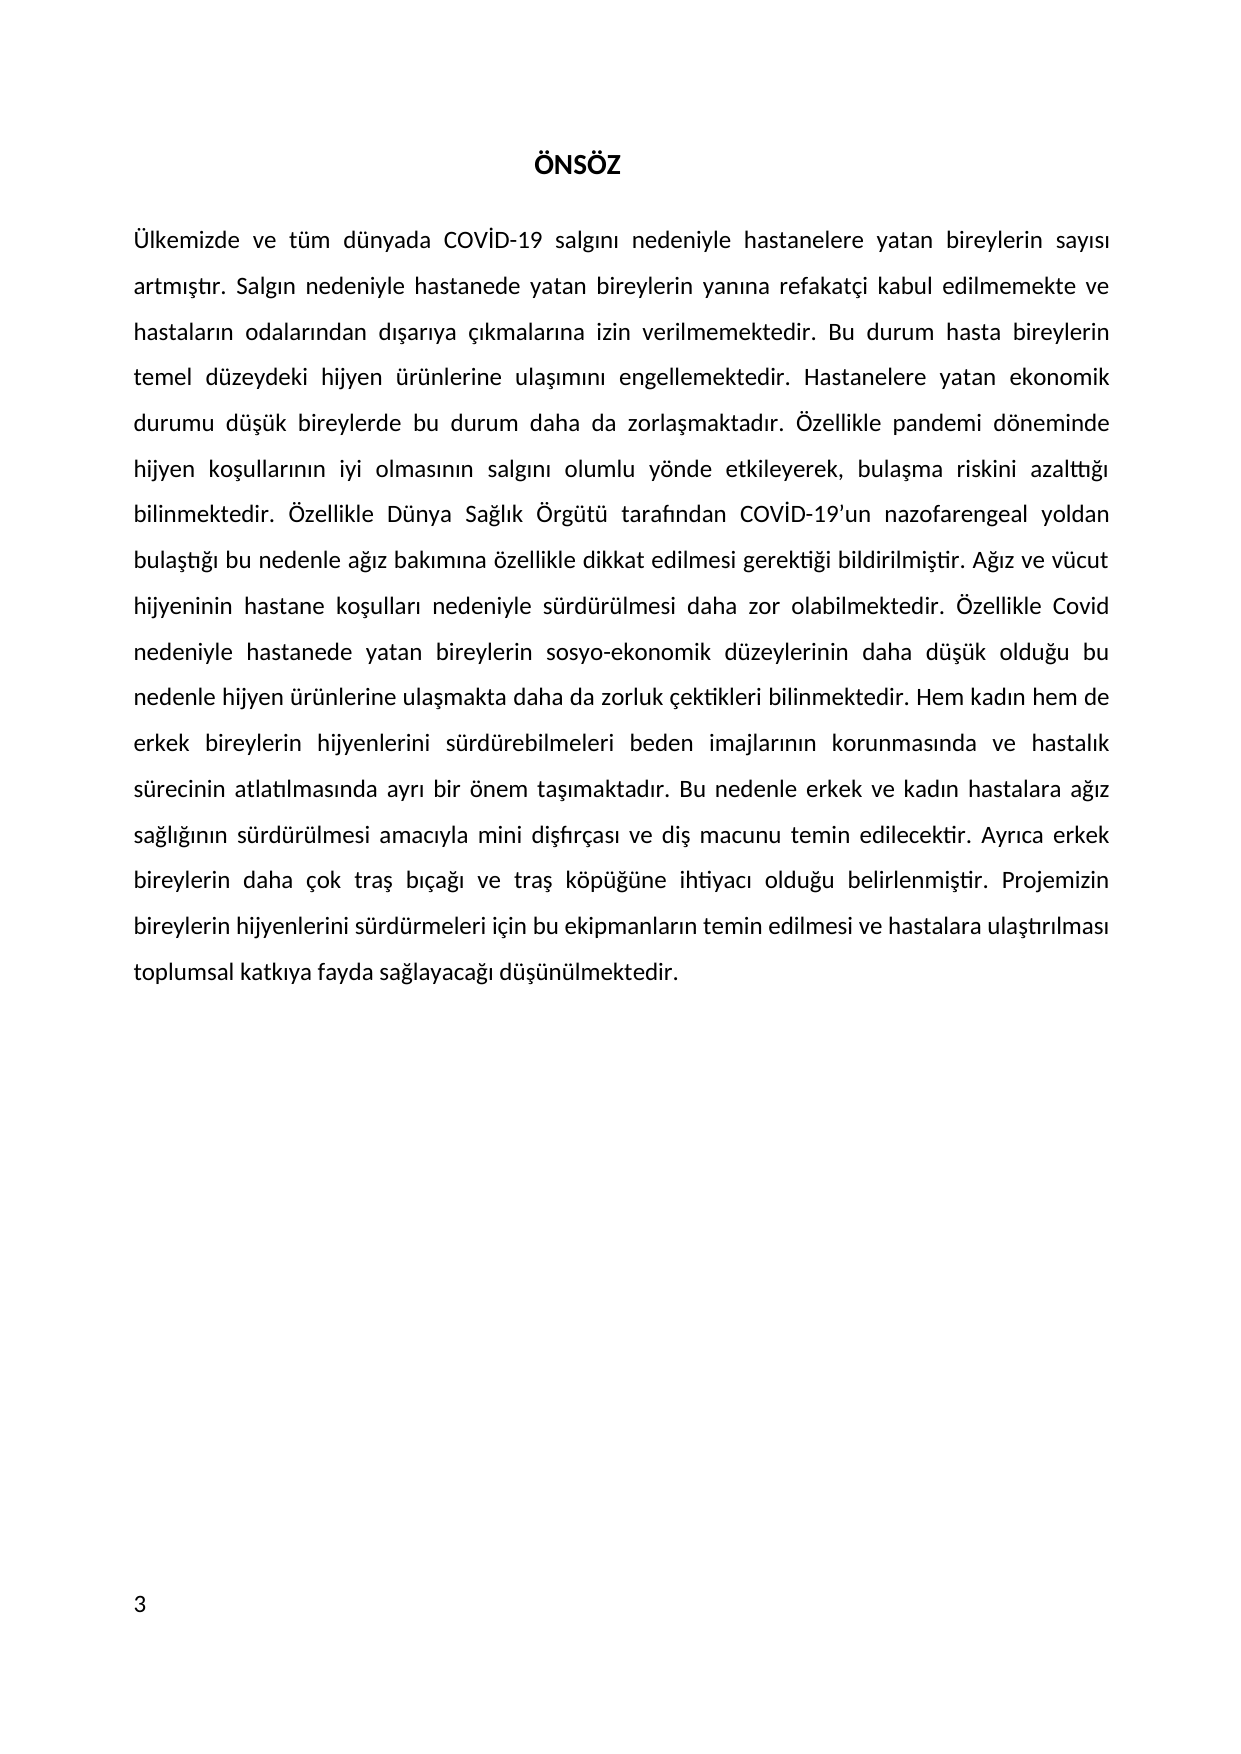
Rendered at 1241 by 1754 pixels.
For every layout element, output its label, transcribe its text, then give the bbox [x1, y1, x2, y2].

text Ülkemizde ve tüm dünyada COVİD-19 salgını nedeniyle hastanelere yatan bireylerin sayısı artmıştır. Salgın nedeniyle hastanede yatan bireylerin yanına refakatçi kabul edilmemekte ve hastaların odalarından dışarıya çıkmalarına izin verilmemektedir. Bu durum hasta bireylerin temel düzeydeki hijyen ürünlerine ulaşımını engellemektedir. Hastanelere yatan ekonomik durumu düşük bireylerde bu durum daha da zorlaşmaktadır. Özellikle pandemi döneminde hijyen koşullarının iyi olmasının salgını olumlu yönde etkileyerek, bulaşma riskini azalttığı bilinmektedir. Özellikle Dünya Sağlık Örgütü tarafından COVİD-19’un nazofarengeal yoldan bulaştığı bu nedenle ağız bakımına özellikle dikkat edilmesi gerektiği bildirilmiştir. Ağız ve vücut hijyeninin hastane koşulları nedeniyle sürdürülmesi daha zor olabilmektedir. Özellikle Covid nedeniyle hastanede yatan bireylerin sosyo-ekonomik düzeylerinin daha düşük olduğu bu nedenle hijyen ürünlerine ulaşmakta daha da zorluk çektikleri bilinmektedir. Hem kadın hem de erkek bireylerin hijyenlerini sürdürebilmeleri beden imajlarının korunmasında ve hastalık sürecinin atlatılmasında ayrı bir önem taşımaktadır. Bu nedenle erkek ve kadın hastalara ağız sağlığının sürdürülmesi amacıyla mini dişfırçası ve diş macunu temin edilecektir. Ayrıca erkek bireylerin daha çok traş bıçağı ve traş köpüğüne ihtiyacı olduğu belirlenmiştir. Projemizin bireylerin hijyenlerini sürdürmeleri için bu ekipmanların temin edilmesi ve hastalara ulaştırılması toplumsal katkıya fayda sağlayacağı düşünülmektedir. [133, 224, 1111, 986]
subtitle ÖNSÖZ [133, 146, 1021, 181]
